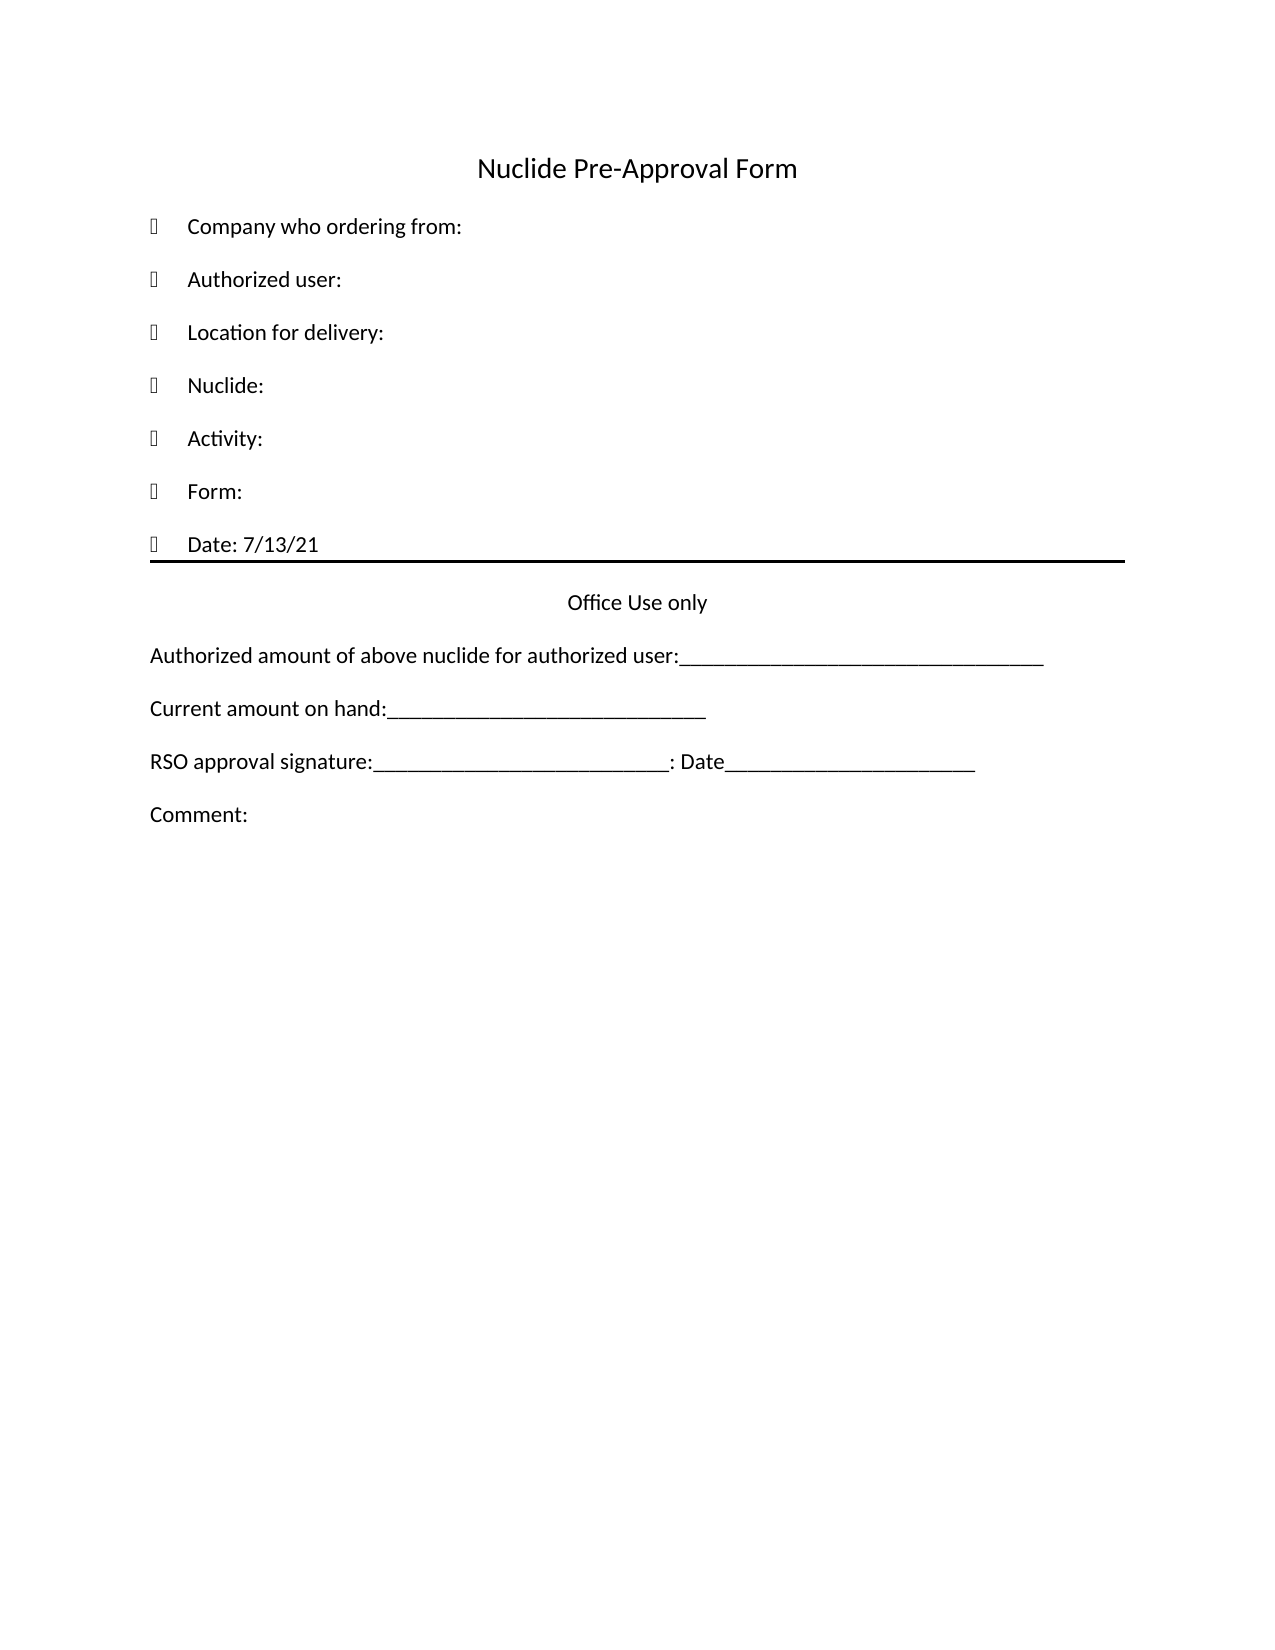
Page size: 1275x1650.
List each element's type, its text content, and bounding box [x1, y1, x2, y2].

list Date: 7/13/21 [150, 530, 1125, 560]
text Authorized amount of above nuclide for authorized user:________________________________ [150, 641, 1125, 669]
text Office Use only [150, 588, 1125, 616]
text Current amount on hand:____________________________ [150, 694, 1125, 722]
list Authorized user: [150, 265, 1125, 293]
list Nuclide: [150, 371, 1125, 399]
text Nuclide Pre-Approval Form [150, 150, 1125, 186]
text Comment: [150, 800, 1125, 828]
list Form: [150, 477, 1125, 505]
text RSO approval signature:__________________________: Date______________________ [150, 747, 1125, 775]
list Location for delivery: [150, 318, 1125, 346]
list Company who ordering from: [150, 212, 1125, 240]
list Activity: [150, 424, 1125, 452]
